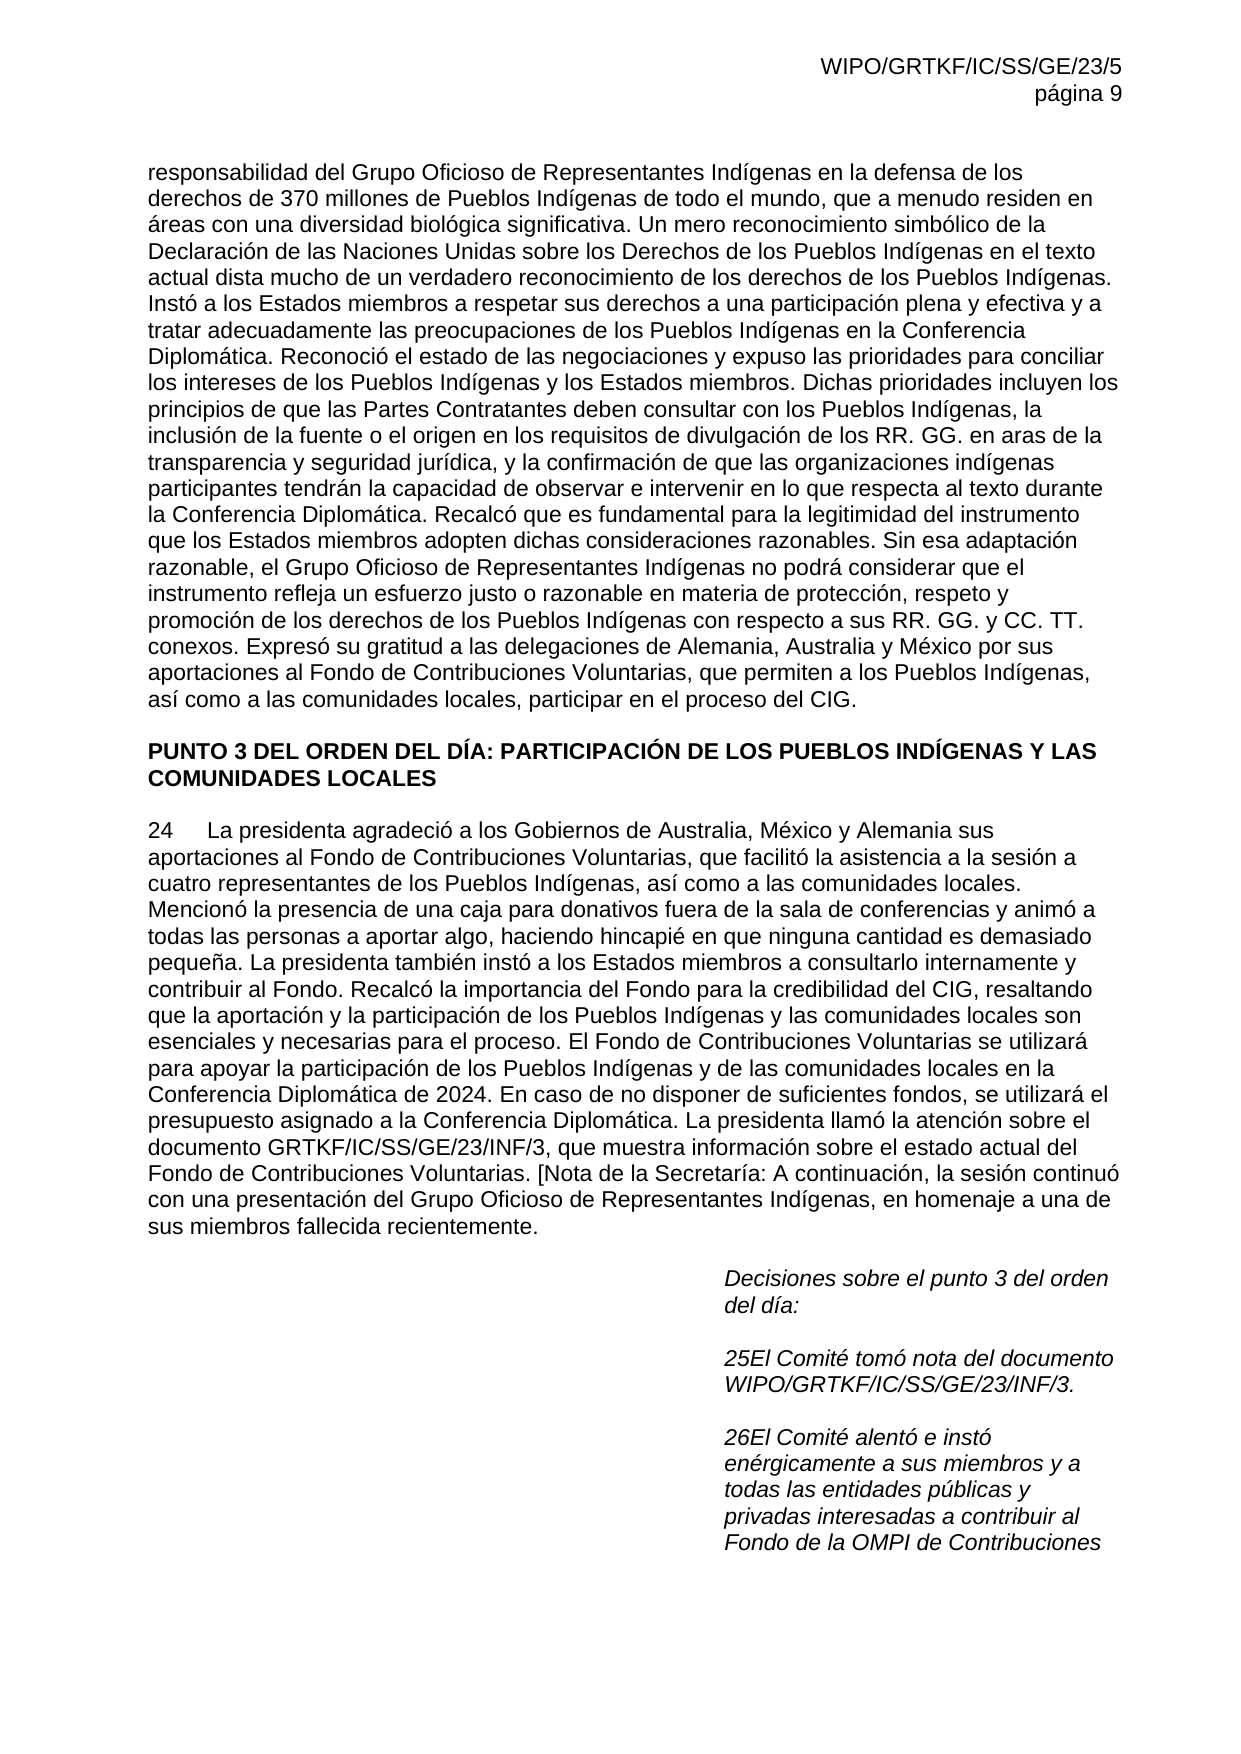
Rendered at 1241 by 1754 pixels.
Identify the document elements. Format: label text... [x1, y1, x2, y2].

text Decisiones sobre el punto 3 del orden del día: [724, 1265, 1122, 1318]
text La presidenta agradeció a los Gobiernos de Australia, México y Alemania sus aportaciones al Fondo de Contribuciones Voluntarias, que facilitó la asistencia a la sesión a cuatro representantes de los Pueblos Indígenas, así como a las comunidades locales. Mencionó la presencia de una caja para donativos fuera de la sala de conferencias y animó a todas las personas a aportar algo, haciendo hincapié en que ninguna cantidad es demasiado pequeña. La presidenta también instó a los Estados miembros a consultarlo internamente y contribuir al Fondo. Recalcó la importancia del Fondo para la credibilidad del CIG, resaltando que la aportación y la participación de los Pueblos Indígenas y las comunidades locales son esenciales y necesarias para el proceso. El Fondo de Contribuciones Voluntarias se utilizará para apoyar la participación de los Pueblos Indígenas y de las comunidades locales en la Conferencia Diplomática de 2024. En caso de no disponer de suficientes fondos, se utilizará el presupuesto asignado a la Conferencia Diplomática. La presidenta llamó la atención sobre el documento GRTKF/IC/SS/GE/23/INF/3, que muestra información sobre el estado actual del Fondo de Contribuciones Voluntarias. [Nota de la Secretaría: A continuación, la sesión continuó con una presentación del Grupo Oficioso de Representantes Indígenas, en homenaje a una de sus miembros fallecida recientemente. [148, 817, 1122, 1239]
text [724, 1423, 1122, 1555]
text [148, 158, 1122, 712]
text PUNTO 3 DEL ORDEN DEL DÍA: PARTICIPACIÓN DE LOS PUEBLOS INDÍGENAS Y LAS COMUNIDADES LOCALES [148, 738, 1122, 791]
text El Comité tomó nota del documento WIPO/GRTKF/IC/SS/GE/23/INF/3. [724, 1344, 1122, 1397]
